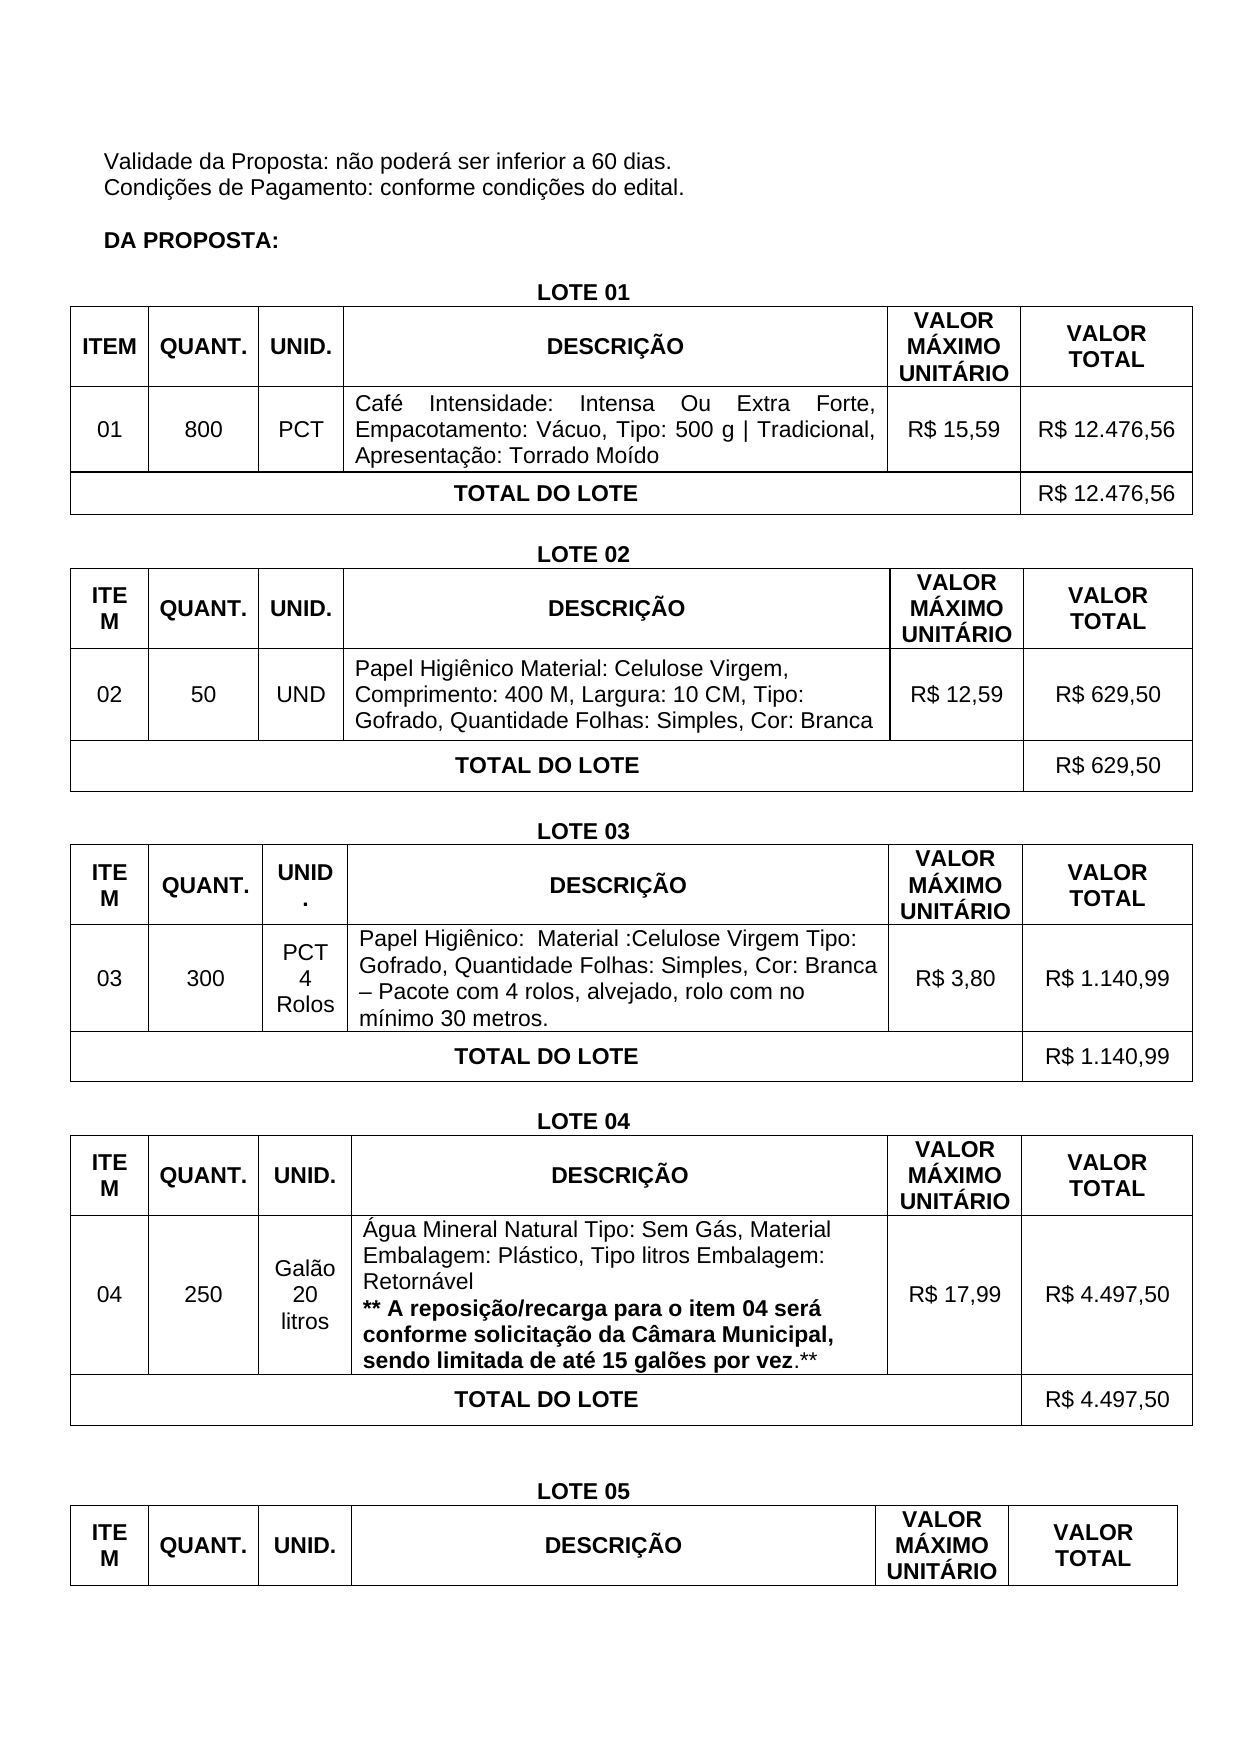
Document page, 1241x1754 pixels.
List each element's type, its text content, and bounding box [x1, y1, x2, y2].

text LOTE 04 [103, 1108, 1063, 1134]
table_cell R$ 12,59 [891, 649, 1023, 740]
table_cell R$ 15,59 [888, 387, 1020, 471]
table_cell 01 [71, 387, 148, 471]
table_header QUANT. [149, 1506, 258, 1585]
table_cell TOTAL DO LOTE [71, 473, 1020, 514]
text Condições de Pagamento: conforme condições do edital. [103, 174, 1063, 200]
table_header ITEM [71, 1506, 148, 1585]
table_cell TOTAL DO LOTE [71, 1032, 1022, 1081]
table_header DESCRIÇÃO [344, 569, 889, 648]
table_cell R$ 1.140,99 [1023, 925, 1192, 1031]
table_cell PCT 4 Rolos [263, 925, 347, 1031]
table_cell Papel Higiênico: Material :Celulose Virgem Tipo: Gofrado, Quantidade Folhas: Simples, Cor: Branca – Pacote com 4 rolos, alvejado, rolo com no mínimo 30 metros. [348, 925, 888, 1031]
table_header DESCRIÇÃO [352, 1136, 887, 1214]
table_cell TOTAL DO LOTE [71, 1375, 1021, 1424]
table_header ITEM [71, 1136, 148, 1214]
table_header VALOR MÁXIMO UNITÁRIO [889, 845, 1022, 924]
table_cell R$ 12.476,56 [1021, 473, 1192, 514]
table_cell 50 [149, 649, 258, 740]
table_header ITEM [71, 307, 148, 386]
table_cell R$ 3,80 [889, 925, 1022, 1031]
table_header UNID. [259, 1506, 351, 1585]
table_cell R$ 1.140,99 [1023, 1032, 1192, 1081]
table_header VALOR MÁXIMO UNITÁRIO [888, 1136, 1021, 1214]
table_header DESCRIÇÃO [344, 307, 887, 386]
table_header VALOR MÁXIMO UNITÁRIO [876, 1506, 1008, 1585]
table_header UNID. [259, 569, 343, 648]
table_header VALOR TOTAL [1023, 845, 1192, 924]
text LOTE 03 [103, 818, 1063, 844]
table_cell R$ 4.497,50 [1022, 1375, 1192, 1424]
table_header VALOR TOTAL [1024, 569, 1192, 648]
table_header UNID. [263, 845, 347, 924]
table_cell R$ 17,99 [888, 1216, 1021, 1374]
table_cell Galão 20 litros [259, 1216, 351, 1374]
table_cell PCT [259, 387, 343, 471]
table_cell UND [259, 649, 343, 740]
table_cell 02 [71, 649, 148, 740]
table_cell Papel Higiênico Material: Celulose Virgem, Comprimento: 400 M, Largura: 10 CM, Tipo: Gofrado, Quantidade Folhas: Simples, Cor: Branca [344, 649, 889, 740]
table_cell 04 [71, 1216, 148, 1374]
table_cell TOTAL DO LOTE [71, 741, 1023, 791]
table_header VALOR TOTAL [1021, 307, 1192, 386]
table_cell 250 [149, 1216, 258, 1374]
table_header VALOR TOTAL [1022, 1136, 1192, 1214]
text LOTE 05 [103, 1478, 1063, 1504]
table_cell R$ 12.476,56 [1021, 387, 1192, 471]
table_header VALOR MÁXIMO UNITÁRIO [888, 307, 1020, 386]
text DA PROPOSTA: [103, 227, 1063, 253]
table_header VALOR MÁXIMO UNITÁRIO [891, 569, 1023, 648]
table_cell R$ 4.497,50 [1022, 1216, 1192, 1374]
table_cell 03 [71, 925, 148, 1031]
table_header DESCRIÇÃO [348, 845, 888, 924]
text Validade da Proposta: não poderá ser inferior a 60 dias. [103, 148, 1063, 174]
table_header ITEM [71, 569, 148, 648]
table_cell R$ 629,50 [1024, 649, 1192, 740]
table_header QUANT. [149, 307, 258, 386]
table_header UNID. [259, 307, 343, 386]
text LOTE 01 [103, 279, 1063, 306]
table_header QUANT. [149, 569, 258, 648]
table_cell Café Intensidade: Intensa Ou Extra Forte, Empacotamento: Vácuo, Tipo: 500 g | Tradicional, Apresentação: Torrado Moído [344, 387, 887, 471]
table_header QUANT. [149, 845, 262, 924]
table_cell R$ 629,50 [1024, 741, 1192, 791]
table_header QUANT. [149, 1136, 258, 1214]
table_header VALOR TOTAL [1009, 1506, 1177, 1585]
text LOTE 02 [103, 541, 1063, 568]
table_header DESCRIÇÃO [352, 1506, 875, 1585]
table_header ITEM [71, 845, 148, 924]
table_header UNID. [259, 1136, 351, 1214]
table_cell Água Mineral Natural Tipo: Sem Gás, Material Embalagem: Plástico, Tipo litros Embalagem: Retornável ** A reposição/recarga para o item 04 será conforme solicitação da Câmara Municipal, sendo limitada de até 15 galões por vez.** [352, 1216, 887, 1374]
table_cell 800 [149, 387, 258, 471]
table_cell 300 [149, 925, 262, 1031]
